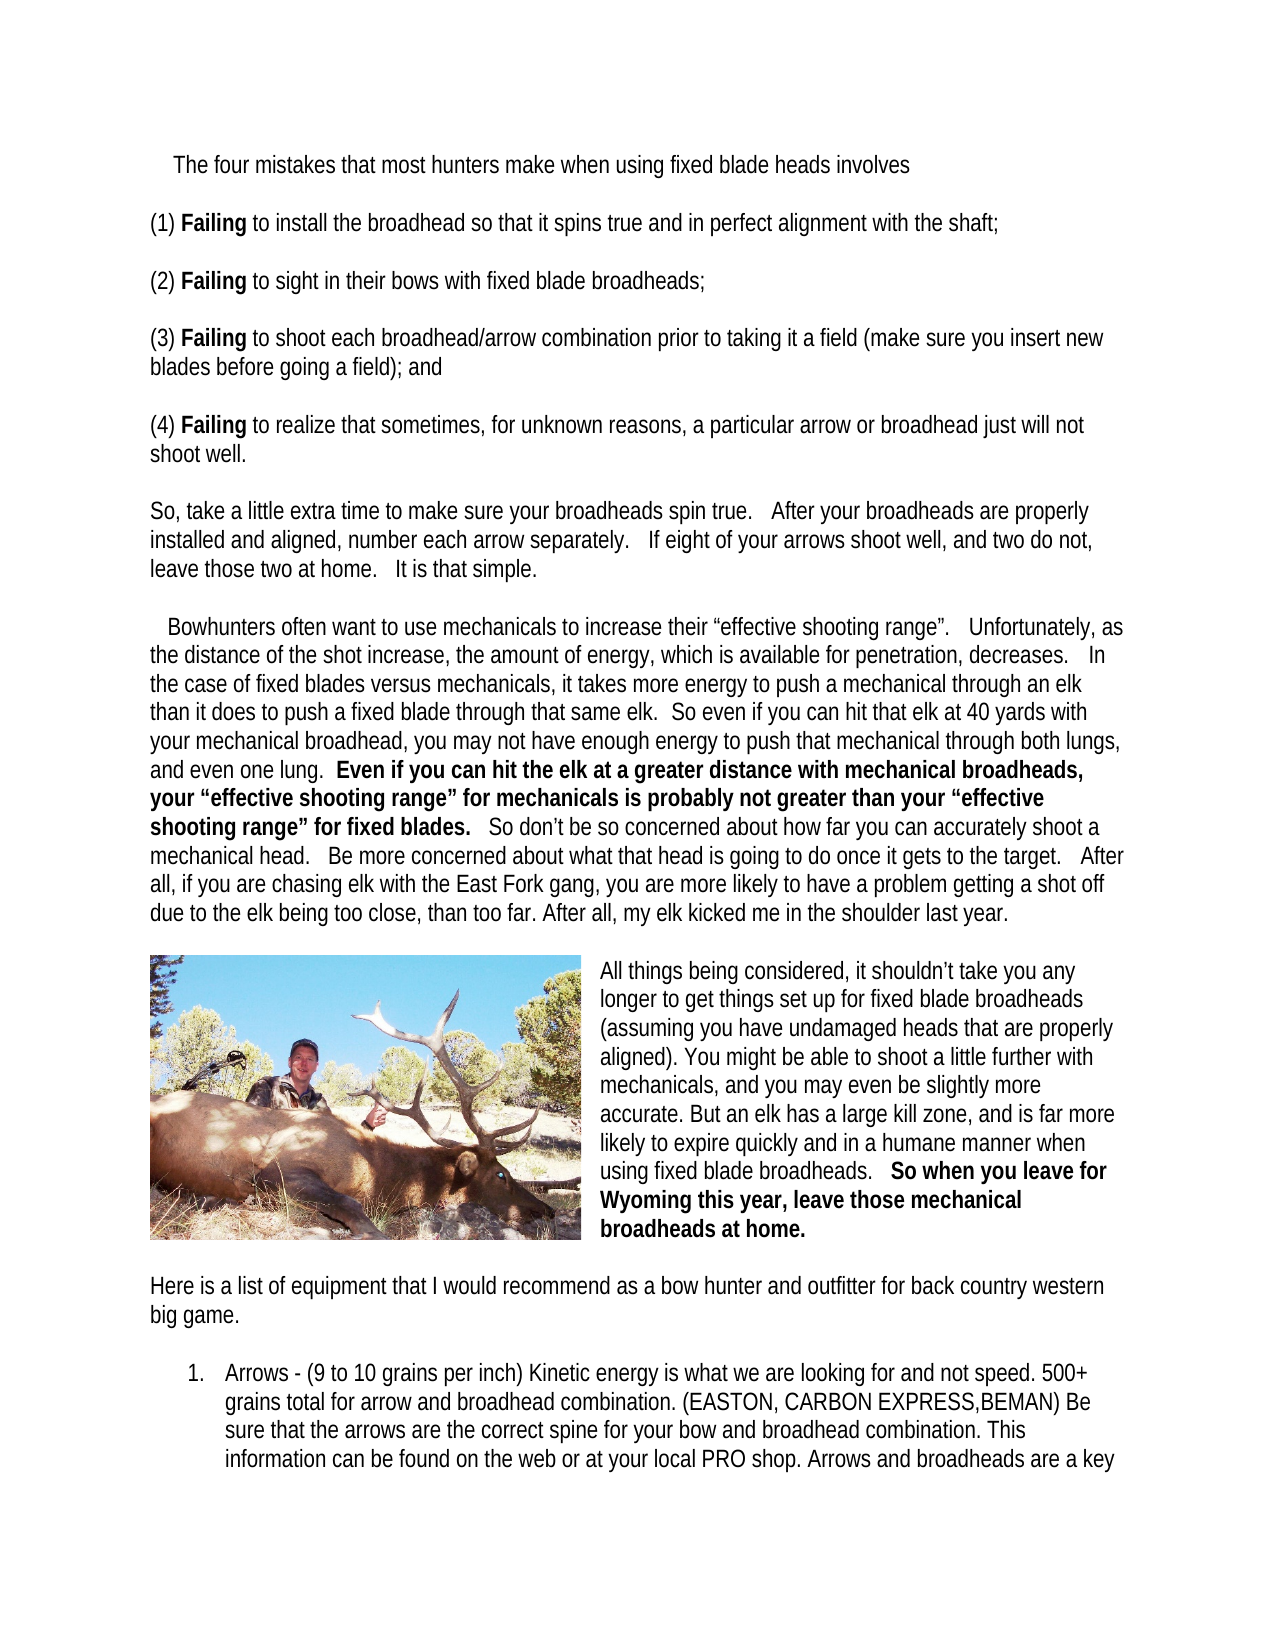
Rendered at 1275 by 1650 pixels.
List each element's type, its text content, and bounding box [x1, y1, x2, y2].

text (1) Failing to install the broadhead so that it spins true and in perfect alignment with the shaft; [150, 208, 1125, 236]
picture [150, 955, 582, 1240]
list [187, 1358, 1125, 1472]
text Here is a list of equipment that I would recommend as a bow hunter and outfitter for back country western big game. [150, 1271, 1125, 1329]
text (2) Failing to sight in their bows with fixed blade broadheads; [150, 266, 1125, 294]
text Bowhunters often want to use mechanicals to increase their “effective shooting range”. Unfortunately, as the distance of the shot increase, the amount of energy, which is available for penetration, decreases. In the case of fixed blades versus mechanicals, it takes more energy to push a mechanical through an elk than it does to push a fixed blade through that same elk. So even if you can hit that elk at 40 yards with your mechanical broadhead, you may not have enough energy to push that mechanical through both lungs, and even one lung. Even if you can hit the elk at a greater distance with mechanical broadheads, your “effective shooting range” for mechanicals is probably not greater than your “effective shooting range” for fixed blades. So don’t be so concerned about how far you can accurately shoot a mechanical head. Be more concerned about what that head is going to do once it gets to the target. After all, if you are chasing elk with the East Fork gang, you are more likely to have a problem getting a shot off due to the elk being too close, than too far. After all, my elk kicked me in the shoulder last year. [150, 611, 1125, 927]
text So, take a little extra time to make sure your broadheads spin true. After your broadheads are properly installed and aligned, number each arrow separately. If eight of your arrows shoot well, and two do not, leave those two at home. It is that simple. [150, 496, 1125, 582]
text The four mistakes that most hunters make when using fixed blade heads involves [150, 150, 1125, 179]
text (3) Failing to shoot each broadhead/arrow combination prior to taking it a field (make sure you insert new blades before going a field); and [150, 323, 1125, 381]
text (4) Failing to realize that sometimes, for unknown reasons, a particular arrow or broadhead just will not shoot well. [150, 410, 1125, 467]
